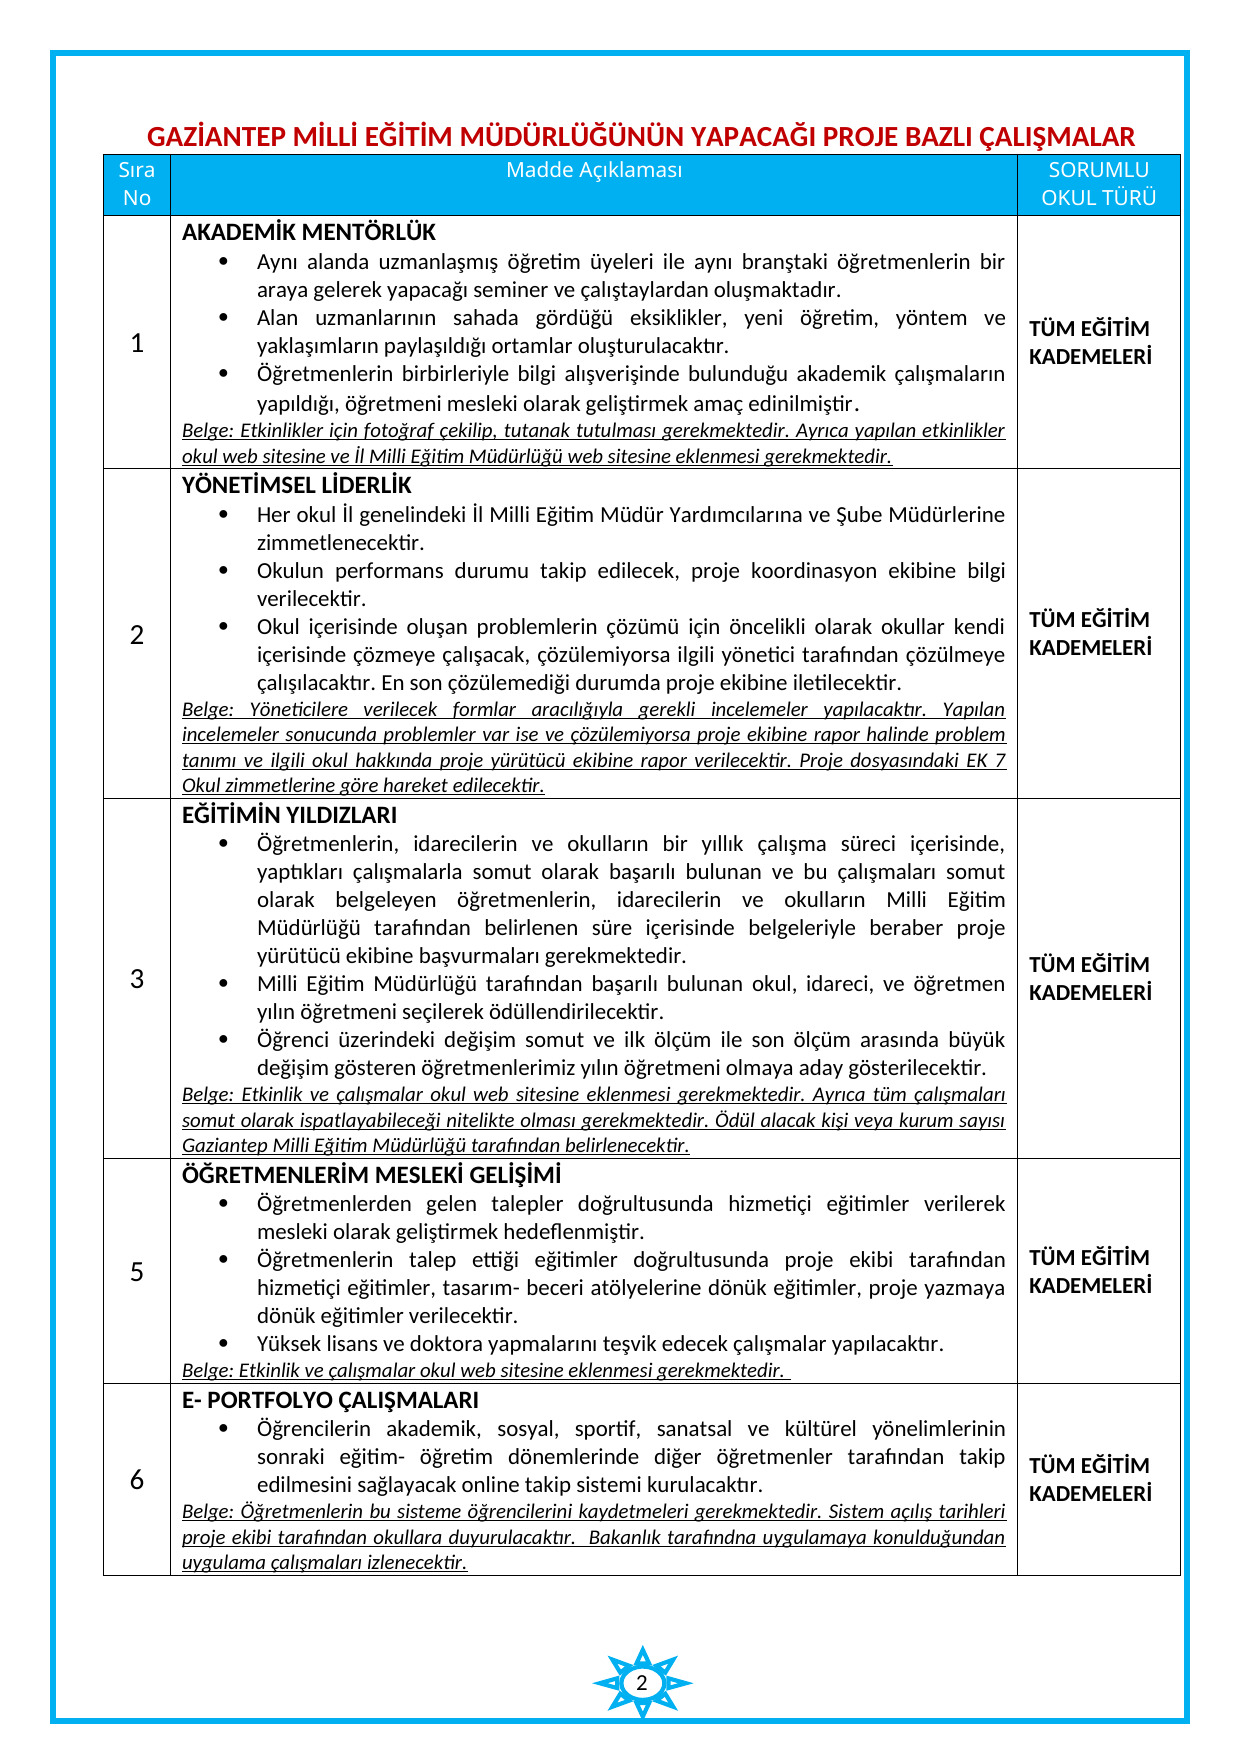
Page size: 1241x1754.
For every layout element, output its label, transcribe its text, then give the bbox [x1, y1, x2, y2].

table_cell TÜM EĞİTİM KADEMELERİ [1018, 469, 1180, 798]
table_cell TÜM EĞİTİM KADEMELERİ [1018, 216, 1180, 468]
table_cell 3 [104, 799, 170, 1158]
text GAZİANTEP MİLLİ EĞİTİM MÜDÜRLÜĞÜNÜN YAPACAĞI PROJE BAZLI ÇALIŞMALAR [118, 118, 1165, 154]
table_cell E- PORTFOLYO ÇALIŞMALARI Öğrencilerin akademik, sosyal, sportif, sanatsal ve kültürel yönelimlerinin sonraki eğitim- öğretim dönemlerinde diğer öğretmenler tarafından takip edilmesini sağlayacak online takip sistemi kurulacaktır. Belge: Öğretmenlerin bu sisteme öğrencilerini kaydetmeleri gerekmektedir. Sistem açılış tarihleri proje ekibi tarafından okullara duyurulacaktır. Bakanlık tarafındna uygulamaya konulduğundan uygulama çalışmaları izlenecektir. [171, 1384, 1017, 1575]
table_cell 5 [104, 1159, 170, 1383]
table_header Sıra No [104, 155, 170, 215]
table_cell AKADEMİK MENTÖRLÜK Aynı alanda uzmanlaşmış öğretim üyeleri ile aynı branştaki öğretmenlerin bir araya gelerek yapacağı seminer ve çalıştaylardan oluşmaktadır. Alan uzmanlarının sahada gördüğü eksiklikler, yeni öğretim, yöntem ve yaklaşımların paylaşıldığı ortamlar oluşturulacaktır. Öğretmenlerin birbirleriyle bilgi alışverişinde bulunduğu akademik çalışmaların yapıldığı, öğretmeni mesleki olarak geliştirmek amaç edinilmiştir. Belge: Etkinlikler için fotoğraf çekilip, tutanak tutulması gerekmektedir. Ayrıca yapılan etkinlikler okul web sitesine ve İl Milli Eğitim Müdürlüğü web sitesine eklenmesi gerekmektedir. [171, 216, 1017, 468]
table_cell YÖNETİMSEL LİDERLİK Her okul İl genelindeki İl Milli Eğitim Müdür Yardımcılarına ve Şube Müdürlerine zimmetlenecektir. Okulun performans durumu takip edilecek, proje koordinasyon ekibine bilgi verilecektir. Okul içerisinde oluşan problemlerin çözümü için öncelikli olarak okullar kendi içerisinde çözmeye çalışacak, çözülemiyorsa ilgili yönetici tarafından çözülmeye çalışılacaktır. En son çözülemediği durumda proje ekibine iletilecektir. Belge: Yöneticilere verilecek formlar aracılığıyla gerekli incelemeler yapılacaktır. Yapılan incelemeler sonucunda problemler var ise ve çözülemiyorsa proje ekibine rapor halinde problem tanımı ve ilgili okul hakkında proje yürütücü ekibine rapor verilecektir. Proje dosyasındaki EK 7 Okul zimmetlerine göre hareket edilecektir. [171, 469, 1017, 798]
table_cell 6 [104, 1384, 170, 1575]
table_cell TÜM EĞİTİM KADEMELERİ [1018, 1384, 1180, 1575]
table_header SORUMLU OKUL TÜRÜ [1018, 155, 1180, 215]
table_cell 1 [104, 216, 170, 468]
table_cell ÖĞRETMENLERİM MESLEKİ GELİŞİMİ Öğretmenlerden gelen talepler doğrultusunda hizmetiçi eğitimler verilerek mesleki olarak geliştirmek hedeflenmiştir. Öğretmenlerin talep ettiği eğitimler doğrultusunda proje ekibi tarafından hizmetiçi eğitimler, tasarım- beceri atölyelerine dönük eğitimler, proje yazmaya dönük eğitimler verilecektir. Yüksek lisans ve doktora yapmalarını teşvik edecek çalışmalar yapılacaktır. Belge: Etkinlik ve çalışmalar okul web sitesine eklenmesi gerekmektedir. [171, 1159, 1017, 1383]
table_cell 2 [104, 469, 170, 798]
table_cell TÜM EĞİTİM KADEMELERİ [1018, 1159, 1180, 1383]
table_cell EĞİTİMİN YILDIZLARI Öğretmenlerin, idarecilerin ve okulların bir yıllık çalışma süreci içerisinde, yaptıkları çalışmalarla somut olarak başarılı bulunan ve bu çalışmaları somut olarak belgeleyen öğretmenlerin, idarecilerin ve okulların Milli Eğitim Müdürlüğü tarafından belirlenen süre içerisinde belgeleriyle beraber proje yürütücü ekibine başvurmaları gerekmektedir. Milli Eğitim Müdürlüğü tarafından başarılı bulunan okul, idareci, ve öğretmen yılın öğretmeni seçilerek ödüllendirilecektir. Öğrenci üzerindeki değişim somut ve ilk ölçüm ile son ölçüm arasında büyük değişim gösteren öğretmenlerimiz yılın öğretmeni olmaya aday gösterilecektir. Belge: Etkinlik ve çalışmalar okul web sitesine eklenmesi gerekmektedir. Ayrıca tüm çalışmaları somut olarak ispatlayabileceği nitelikte olması gerekmektedir. Ödül alacak kişi veya kurum sayısı Gaziantep Milli Eğitim Müdürlüğü tarafından belirlenecektir. [171, 799, 1017, 1158]
table_header Madde Açıklaması [171, 155, 1017, 215]
table_cell TÜM EĞİTİM KADEMELERİ [1018, 799, 1180, 1158]
